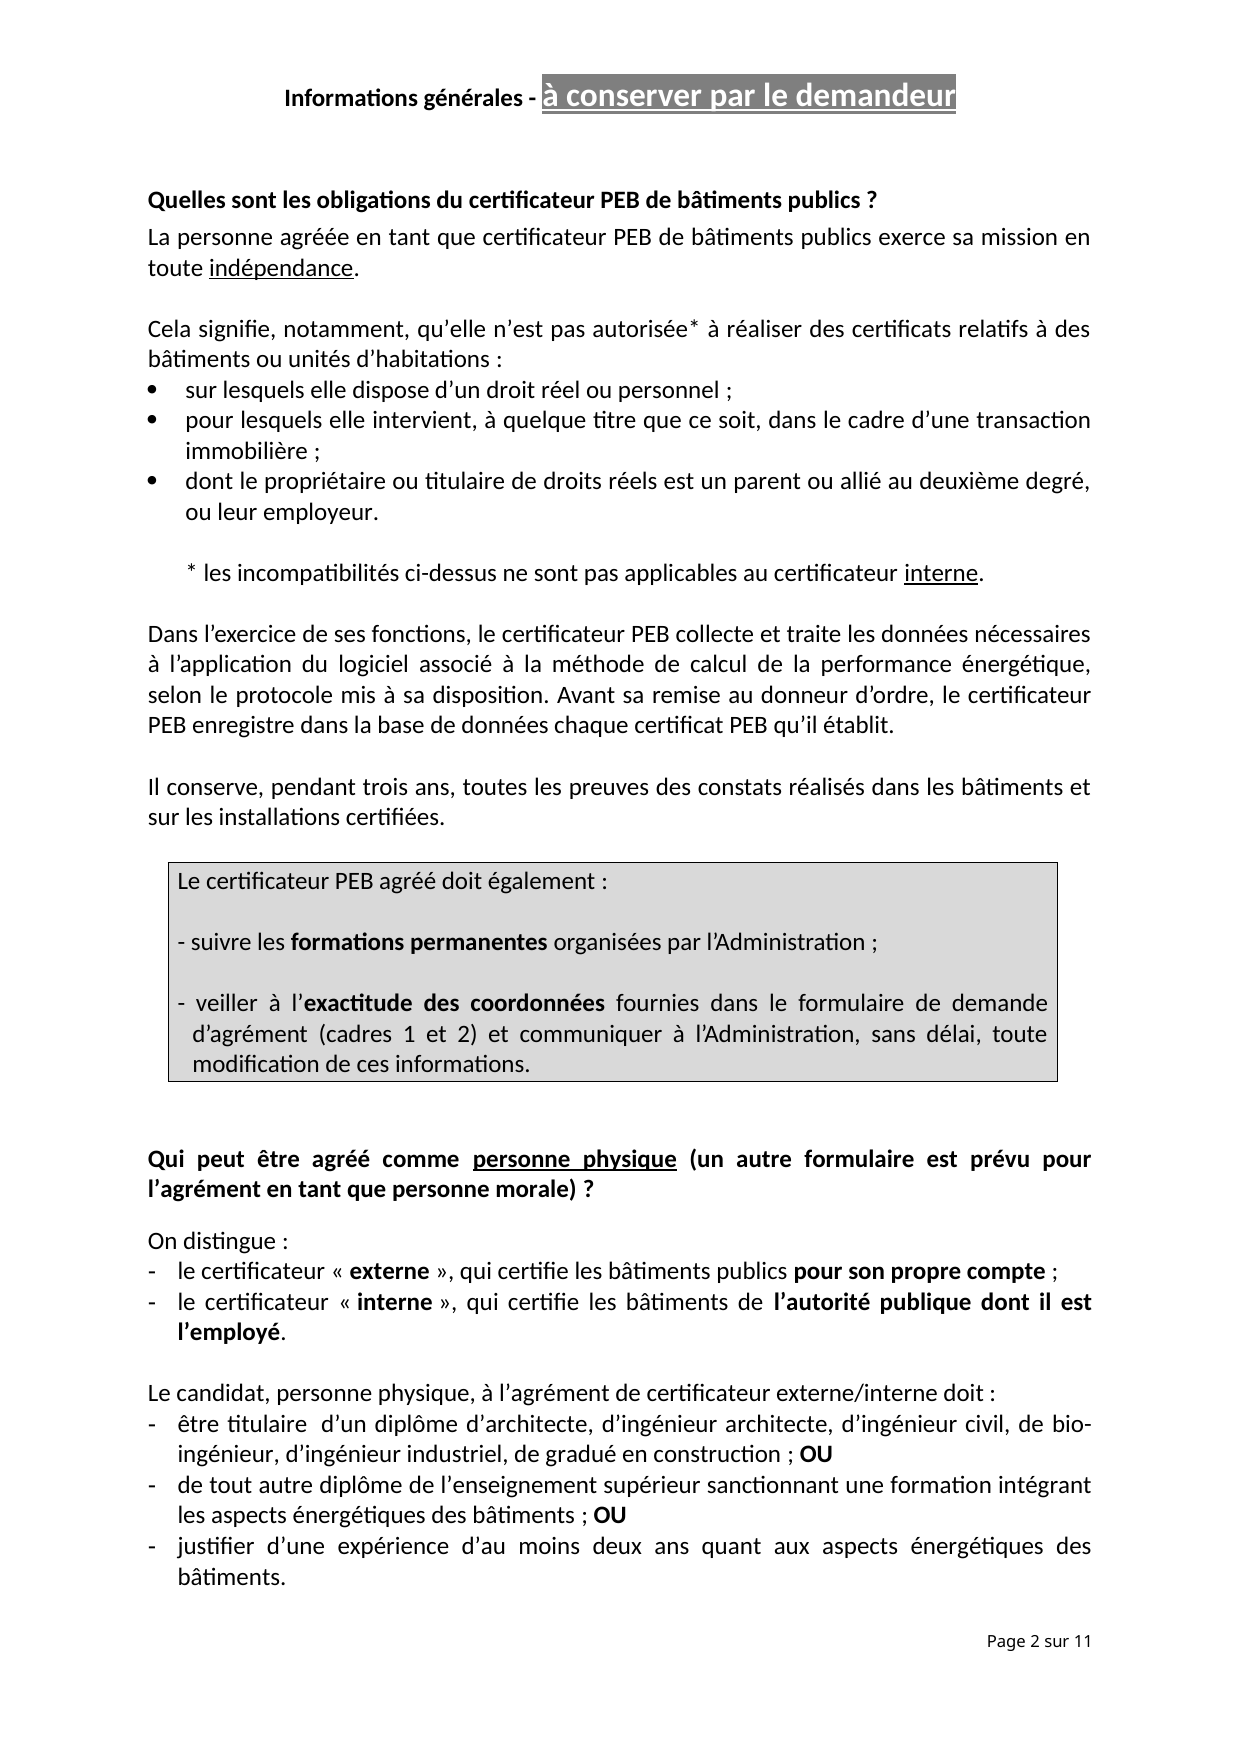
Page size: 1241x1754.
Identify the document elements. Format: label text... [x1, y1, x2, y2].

list de tout autre diplôme de l’enseignement supérieur sanctionnant une formation intégrant les aspects énergétiques des bâtiments ; OU [148, 1469, 1092, 1530]
list le certificateur « externe », qui certifie les bâtiments publics pour son propre compte ; [148, 1256, 1092, 1286]
text - veiller à l’exactitude des coordonnées fournies dans le formulaire de demande d’agrément (cadres 1 et 2) et communiquer à l’Administration, sans délai, toute modification de ces informations. [169, 984, 1057, 1081]
list le certificateur « interne », qui certifie les bâtiments de l’autorité publique dont il est l’employé. [148, 1286, 1092, 1347]
text Le certificateur PEB agréé doit également : [169, 863, 1057, 893]
text Le candidat, personne physique, à l’agrément de certificateur externe/interne doit : [148, 1378, 1092, 1408]
text On distingue : [148, 1225, 1092, 1256]
text - suivre les formations permanentes organisées par l’Administration ; [169, 923, 1057, 954]
text Cela signifie, notamment, qu’elle n’est pas autorisée* à réaliser des certificats relatifs à des bâtiments ou unités d’habitations : [148, 313, 1092, 374]
list être titulaire d’un diplôme d’architecte, d’ingénieur architecte, d’ingénieur civil, de bio-ingénieur, d’ingénieur industriel, de gradué en construction ; OU [148, 1408, 1092, 1469]
text Dans l’exercice de ses fonctions, le certificateur PEB collecte et traite les données nécessaires à l’application du logiciel associé à la méthode de calcul de la performance énergétique, selon le protocole mis à sa disposition. Avant sa remise au donneur d’ordre, le certificateur PEB enregistre dans la base de données chaque certificat PEB qu’il établit. [148, 618, 1092, 740]
text Il conserve, pendant trois ans, toutes les preuves des constats réalisés dans les bâtiments et sur les installations certifiées. [148, 771, 1092, 832]
text Qui peut être agréé comme personne physique (un autre formulaire est prévu pour l’agrément en tant que personne morale) ? [148, 1143, 1092, 1204]
list dont le propriétaire ou titulaire de droits réels est un parent ou allié au deuxième degré, ou leur employeur. [148, 465, 1092, 526]
text Quelles sont les obligations du certificateur PEB de bâtiments publics ? [148, 184, 1092, 215]
list pour lesquels elle intervient, à quelque titre que ce soit, dans le cadre d’une transaction immobilière ; [148, 404, 1092, 465]
list justifier d’une expérience d’au moins deux ans quant aux aspects énergétiques des bâtiments. [148, 1530, 1092, 1591]
text * les incompatibilités ci-dessus ne sont pas applicables au certificateur interne. [185, 557, 1092, 587]
list sur lesquels elle dispose d’un droit réel ou personnel ; [148, 374, 1092, 404]
text La personne agréée en tant que certificateur PEB de bâtiments publics exerce sa mission en toute indépendance. [148, 221, 1092, 282]
